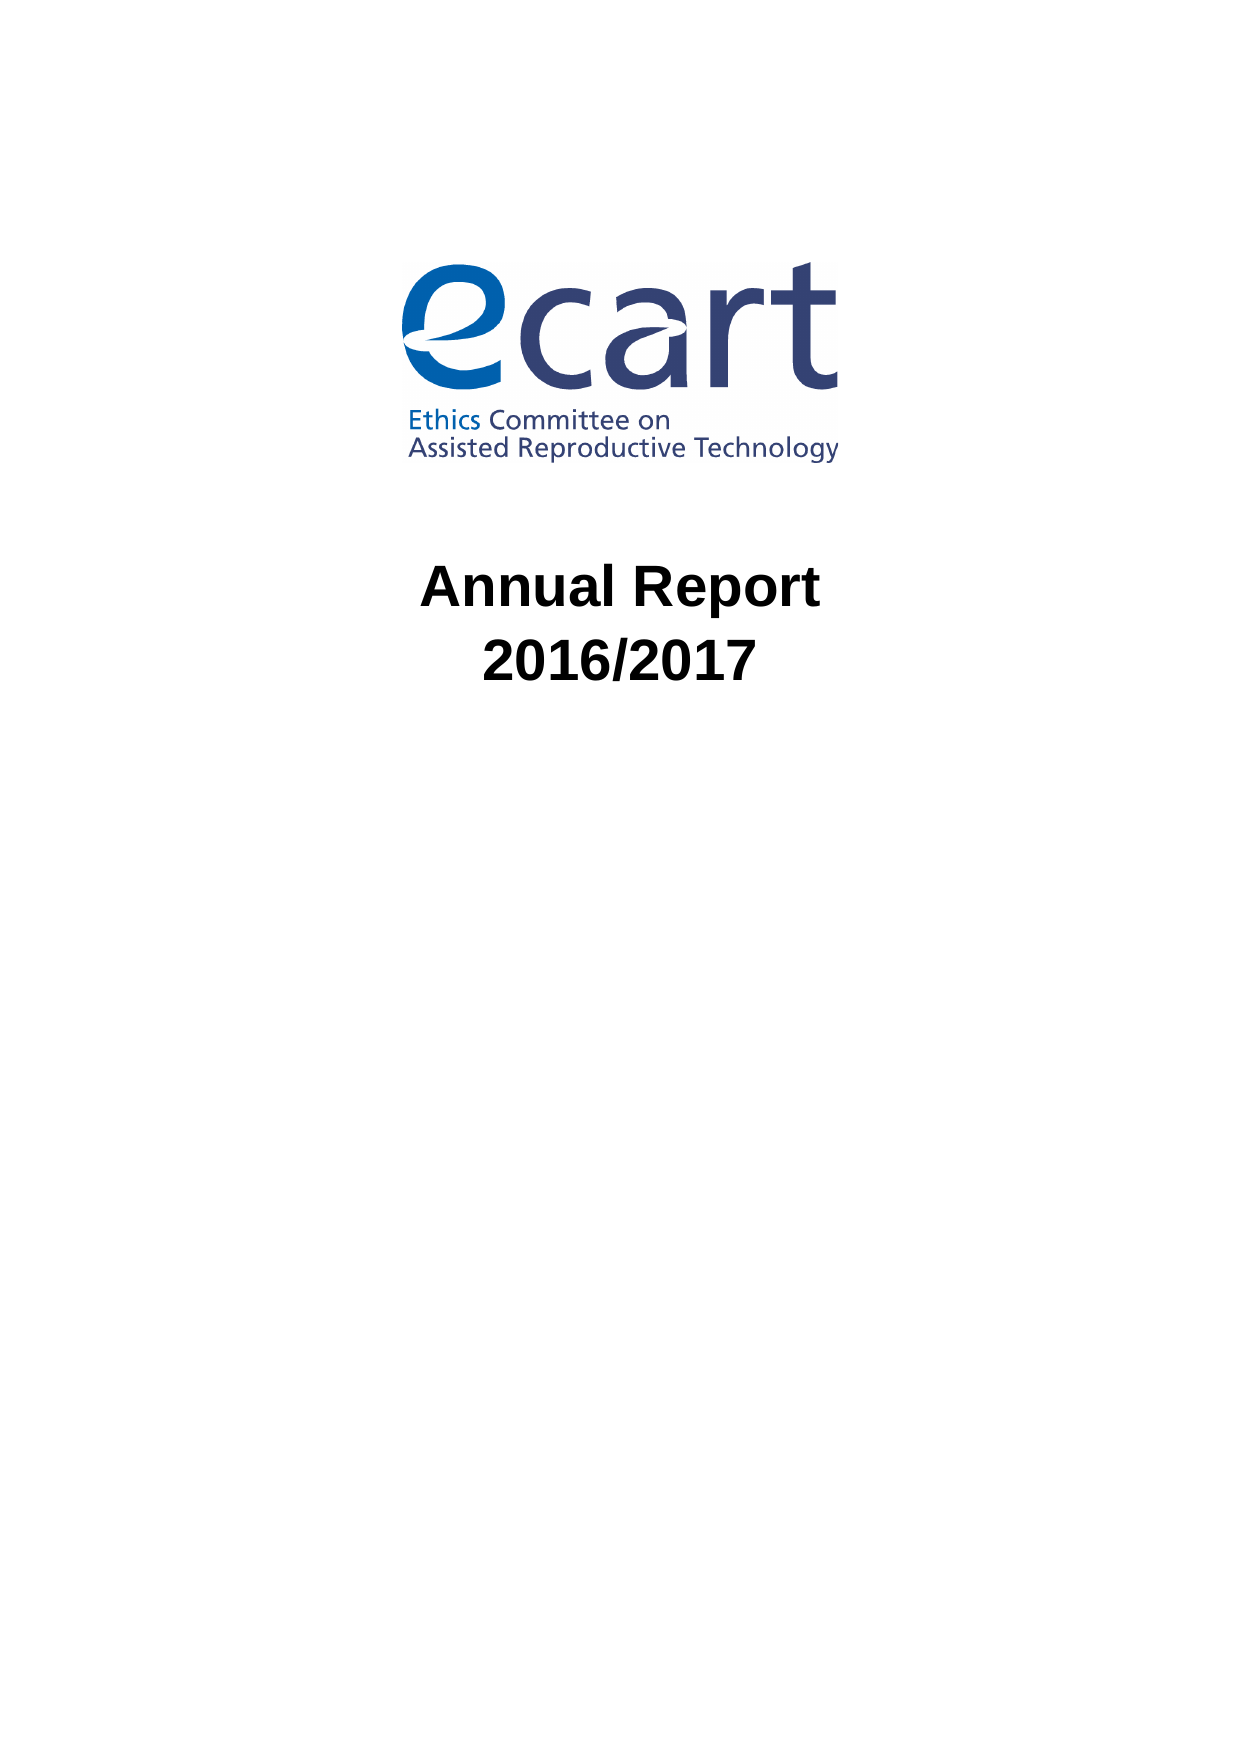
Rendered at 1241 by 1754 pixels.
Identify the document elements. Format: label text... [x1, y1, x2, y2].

title Annual Report 2016/2017 [118, 552, 1122, 693]
picture [402, 262, 839, 463]
